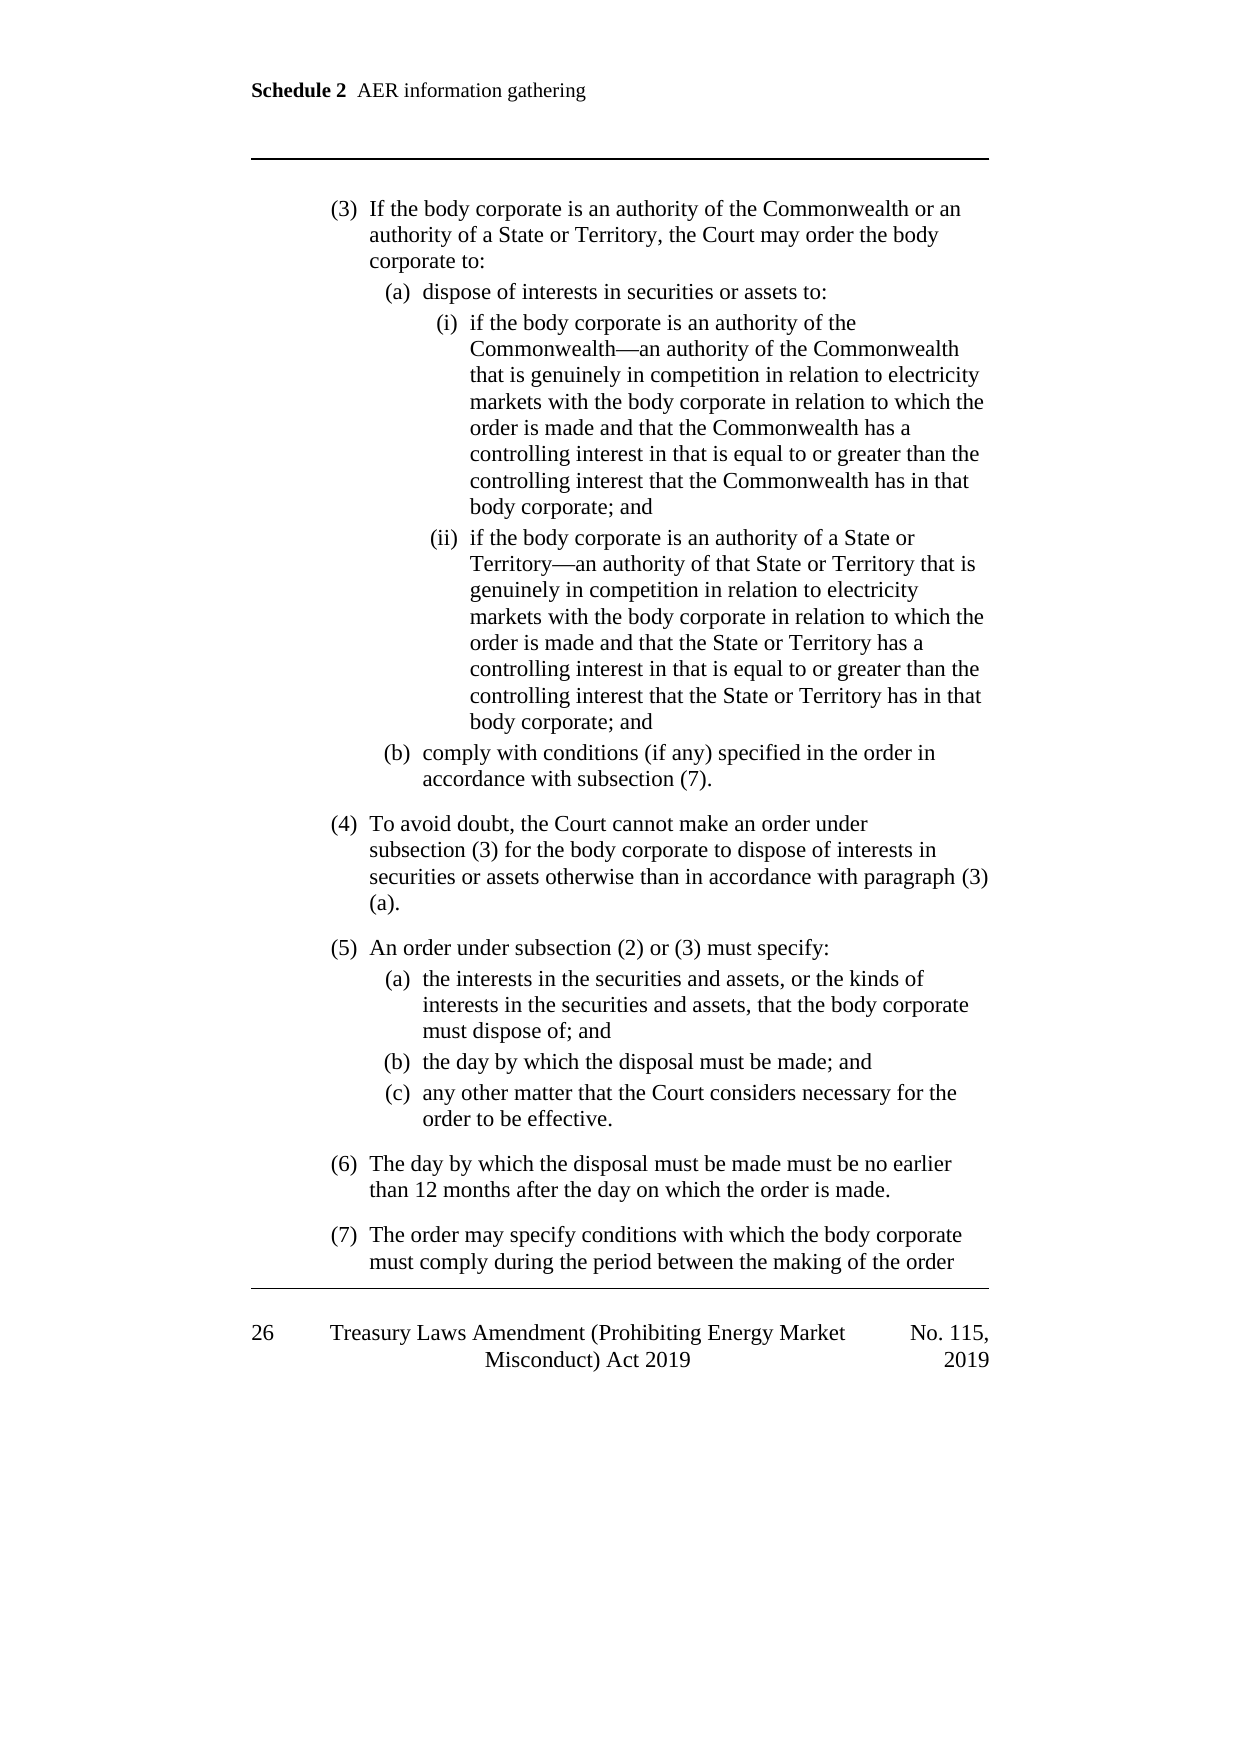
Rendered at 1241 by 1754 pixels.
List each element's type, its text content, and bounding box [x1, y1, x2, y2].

text (i) if the body corporate is an authority of the Commonwealth—an authority of the Commonwealth that is genuinely in competition in relation to electricity markets with the body corporate in relation to which the order is made and that the Commonwealth has a controlling interest in that is equal to or greater than the controlling interest that the Commonwealth has in that body corporate; and [251, 309, 989, 519]
text (c) any other matter that the Court considers necessary for the order to be effective. [251, 1078, 989, 1131]
text (b) the day by which the disposal must be made; and [251, 1048, 989, 1074]
text (a) the interests in the securities and assets, or the kinds of interests in the securities and assets, that the body corporate must dispose of; and [251, 965, 989, 1044]
text (6) The day by which the disposal must be made must be no earlier than 12 months after the day on which the order is made. [251, 1150, 989, 1203]
text (3) If the body corporate is an authority of the Commonwealth or an authority of a State or Territory, the Court may order the body corporate to: [251, 195, 989, 274]
text (b) comply with conditions (if any) specified in the order in accordance with subsection (7). [251, 739, 989, 791]
text (4) To avoid doubt, the Court cannot make an order under subsection (3) for the body corporate to dispose of interests in securities or assets otherwise than in accordance with paragraph (3)(a). [251, 810, 989, 916]
text (a) dispose of interests in securities or assets to: [251, 278, 989, 304]
text (5) An order under subsection (2) or (3) must specify: [251, 934, 989, 961]
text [251, 1221, 989, 1274]
text (ii) if the body corporate is an authority of a State or Territory—an authority of that State or Territory that is genuinely in competition in relation to electricity markets with the body corporate in relation to which the order is made and that the State or Territory has a controlling interest in that is equal to or greater than the controlling interest that the State or Territory has in that body corporate; and [251, 524, 989, 734]
